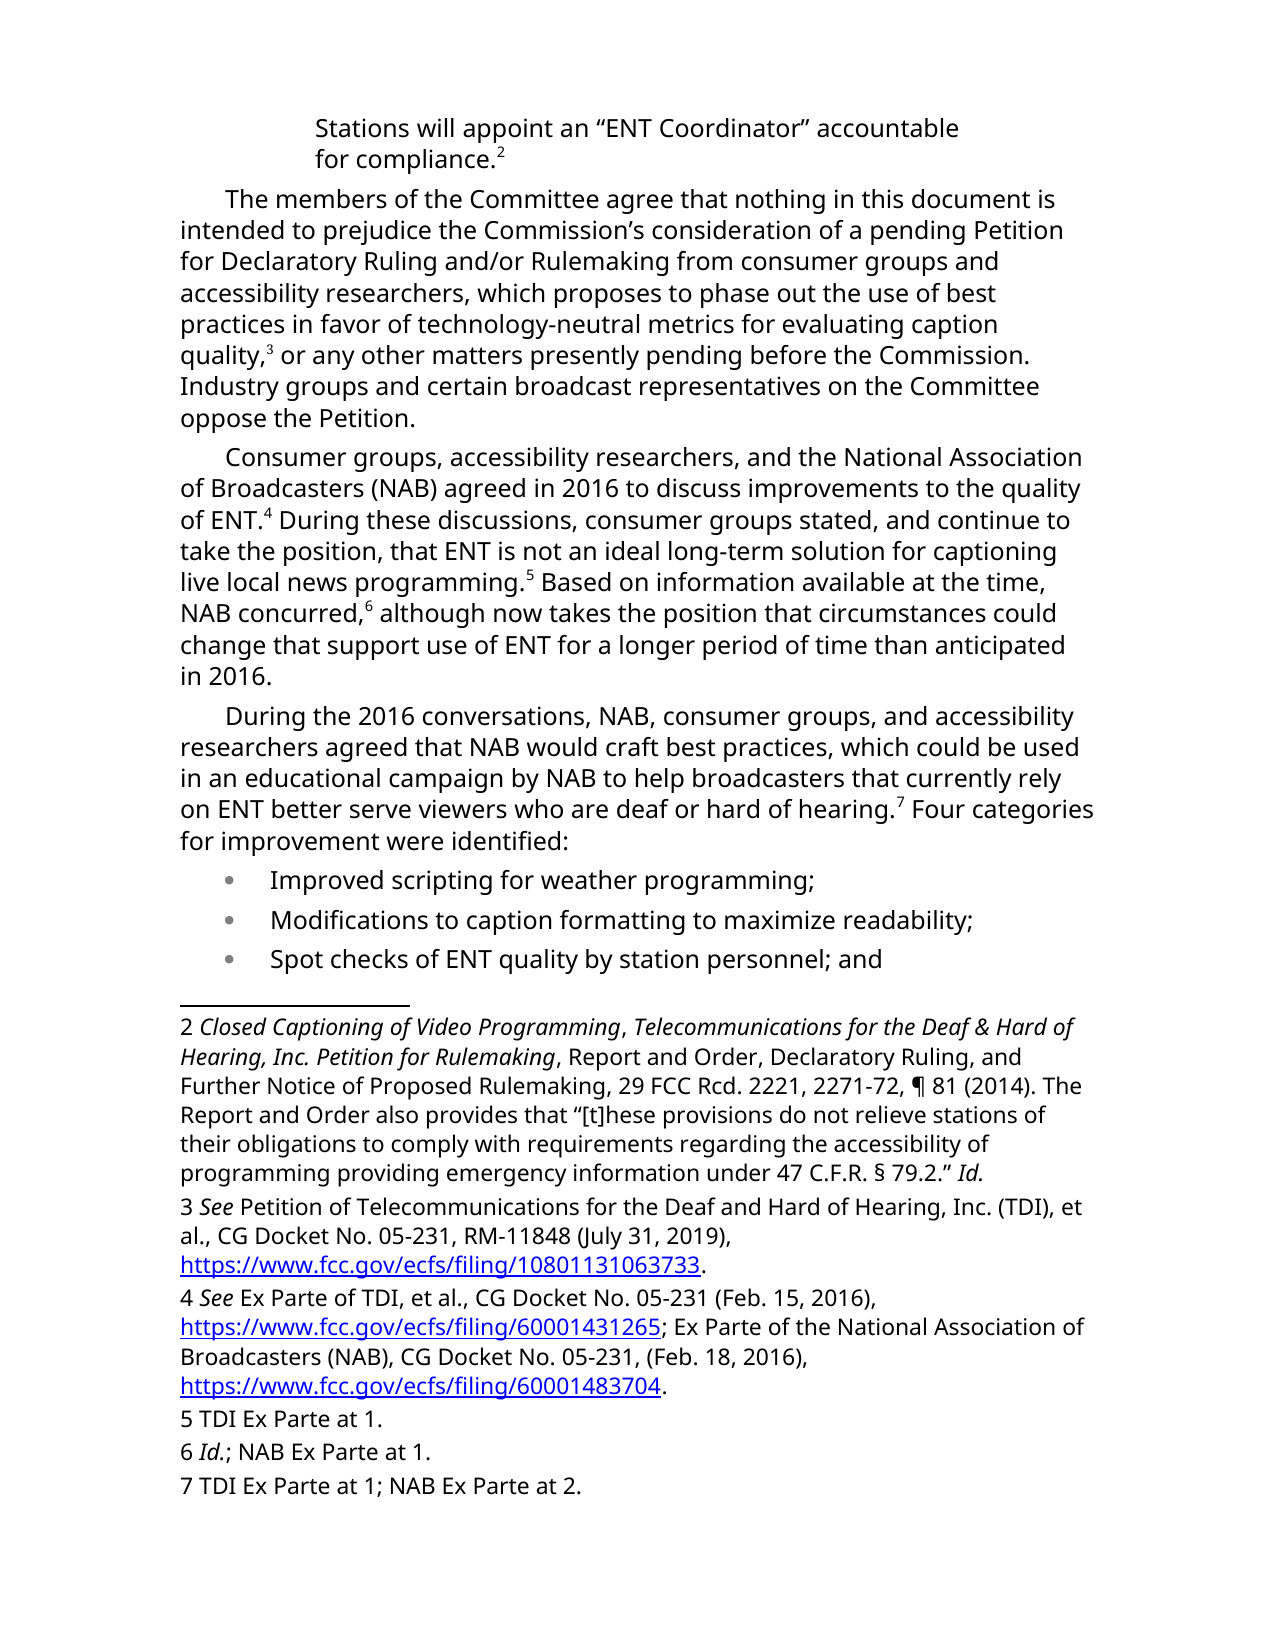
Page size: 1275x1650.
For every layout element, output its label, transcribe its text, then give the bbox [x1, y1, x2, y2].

text Stations will appoint an “ENT Coordinator” accountable for compliance. [315, 112, 960, 175]
list Modifications to caption formatting to maximize readability; [225, 904, 1095, 935]
text Consumer groups, accessibility researchers, and the National Association of Broadcasters (NAB) agreed in 2016 to discuss improvements to the quality of ENT. During these discussions, consumer groups stated, and continue to take the position, that ENT is not an ideal long-term solution for captioning live local news programming. Based on information available at the time, NAB concurred, although now takes the position that circumstances could change that support use of ENT for a longer period of time than anticipated in 2016. [180, 442, 1095, 692]
list Improved scripting for weather programming; [225, 864, 1095, 896]
text The members of the Committee agree that nothing in this document is intended to prejudice the Commission’s consideration of a pending Petition for Declaratory Ruling and/or Rulemaking from consumer groups and accessibility researchers, which proposes to phase out the use of best practices in favor of technology-neutral metrics for evaluating caption quality, or any other matters presently pending before the Commission. Industry groups and certain broadcast representatives on the Committee oppose the Petition. [180, 183, 1095, 433]
text During the 2016 conversations, NAB, consumer groups, and accessibility researchers agreed that NAB would craft best practices, which could be used in an educational campaign by NAB to help broadcasters that currently rely on ENT better serve viewers who are deaf or hard of hearing. Four categories for improvement were identified: [180, 700, 1095, 856]
list Spot checks of ENT quality by station personnel; and [225, 944, 1095, 975]
